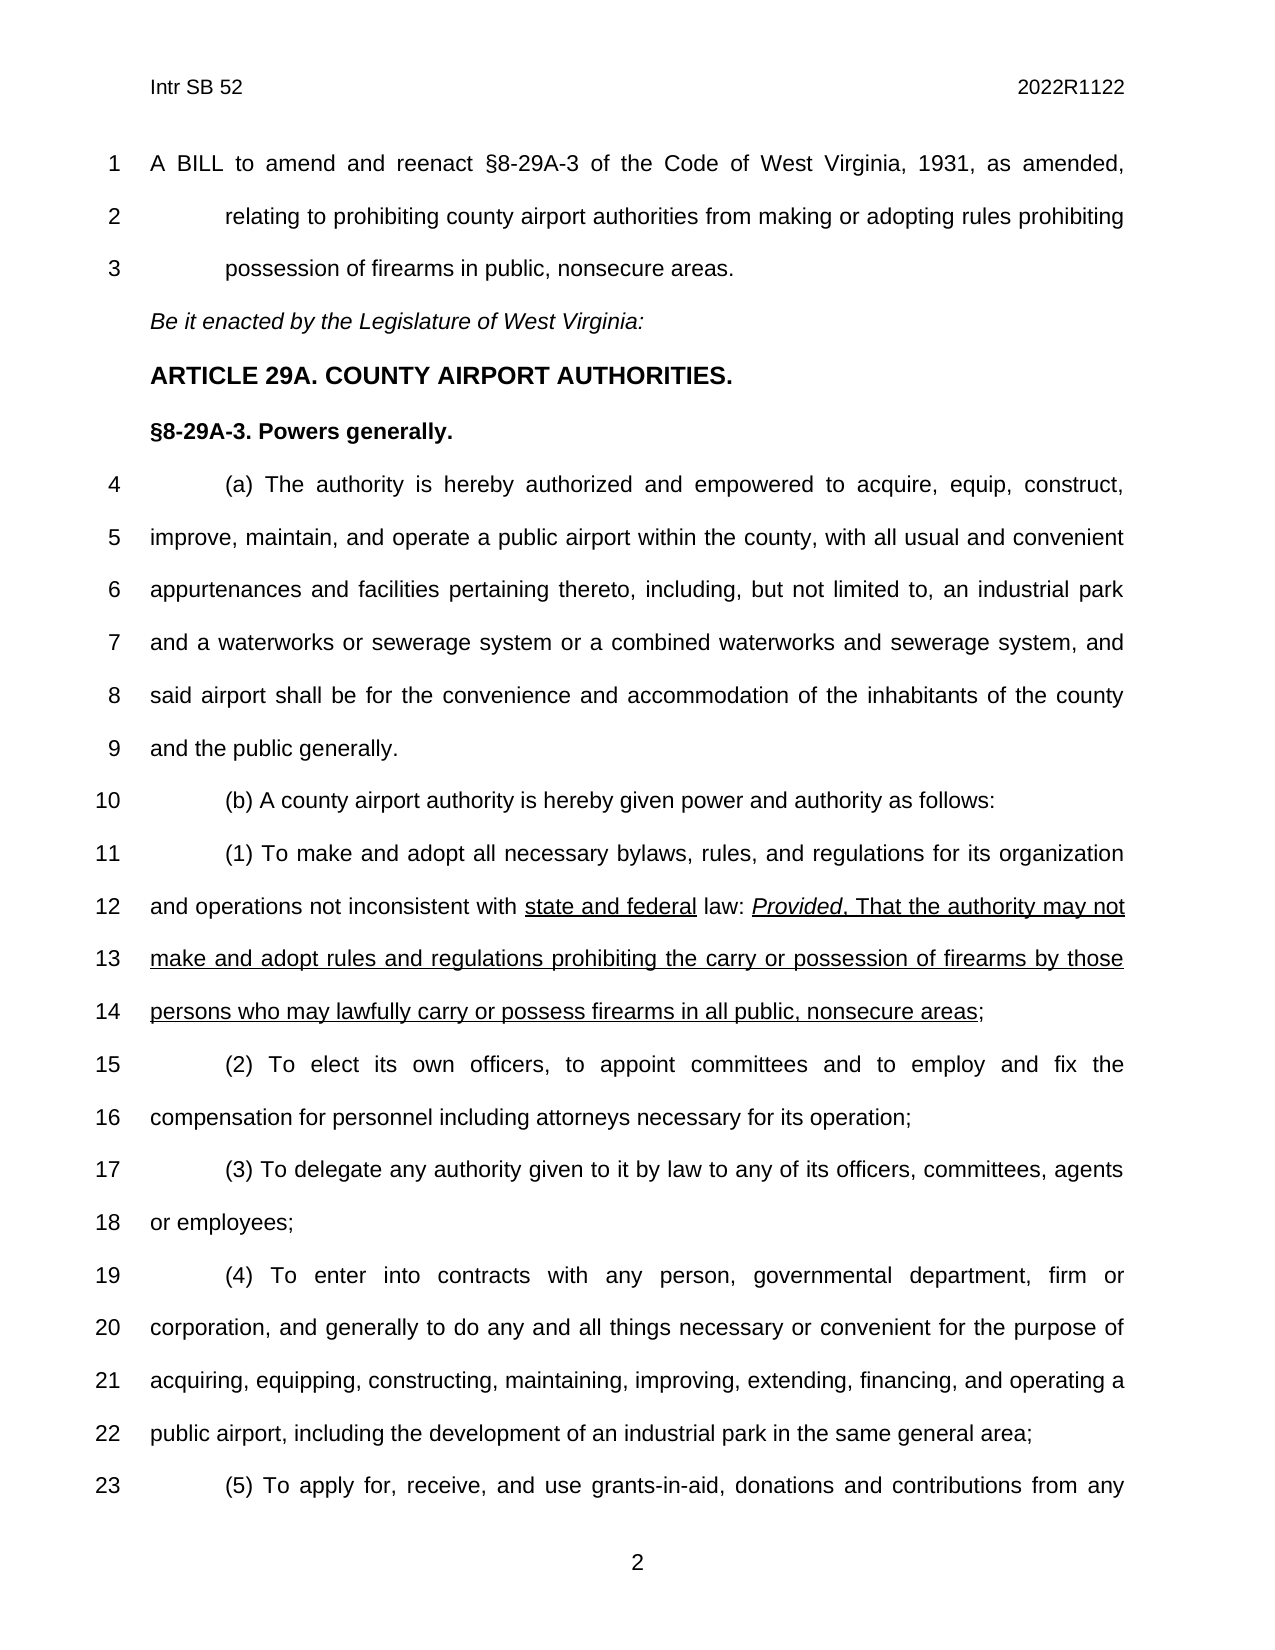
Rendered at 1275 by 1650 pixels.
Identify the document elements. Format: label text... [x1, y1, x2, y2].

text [150, 1472, 1125, 1499]
text Be it enacted by the Legislature of West Virginia: [150, 308, 1125, 334]
text (b) A county airport authority is hereby given power and authority as follows: [150, 787, 1125, 814]
text (2) To elect its own officers, to appoint committees and to employ and fix the compensation for personnel including attorneys necessary for its operation; [150, 1051, 1125, 1130]
text (3) To delegate any authority given to it by law to any of its officers, committees, agents or employees; [150, 1156, 1125, 1235]
subtitle ARTICLE 29A. COUNTY AIRPORT AUTHORITIES. [150, 361, 1125, 389]
text (a) The authority is hereby authorized and empowered to acquire, equip, construct, improve, maintain, and operate a public airport within the county, with all usual and convenient appurtenances and facilities pertaining thereto, including, but not limited to, an industrial park and a waterworks or sewerage system or a combined waterworks and sewerage system, and said airport shall be for the convenience and accommodation of the inhabitants of the county and the public generally. [150, 471, 1125, 761]
title A BILL to amend and reenact §8-29A-3 of the Code of West Virginia, 1931, as amended, relating to prohibiting county airport authorities from making or adopting rules prohibiting possession of firearms in public, nonsecure areas. [150, 150, 1125, 282]
text (4) To enter into contracts with any person, governmental department, firm or corporation, and generally to do any and all things necessary or convenient for the purpose of acquiring, equipping, constructing, maintaining, improving, extending, financing, and operating a public airport, including the development of an industrial park in the same general area; [150, 1262, 1125, 1446]
subtitle §8-29A-3. Powers generally. [150, 418, 1125, 445]
text (1) To make and adopt all necessary bylaws, rules, and regulations for its organization and operations not inconsistent with state and federal law: Provided, That the authority may not make and adopt rules and regulations prohibiting the carry or possession of firearms by those persons who may lawfully carry or possess firearms in all public, nonsecure areas; [150, 840, 1125, 1024]
